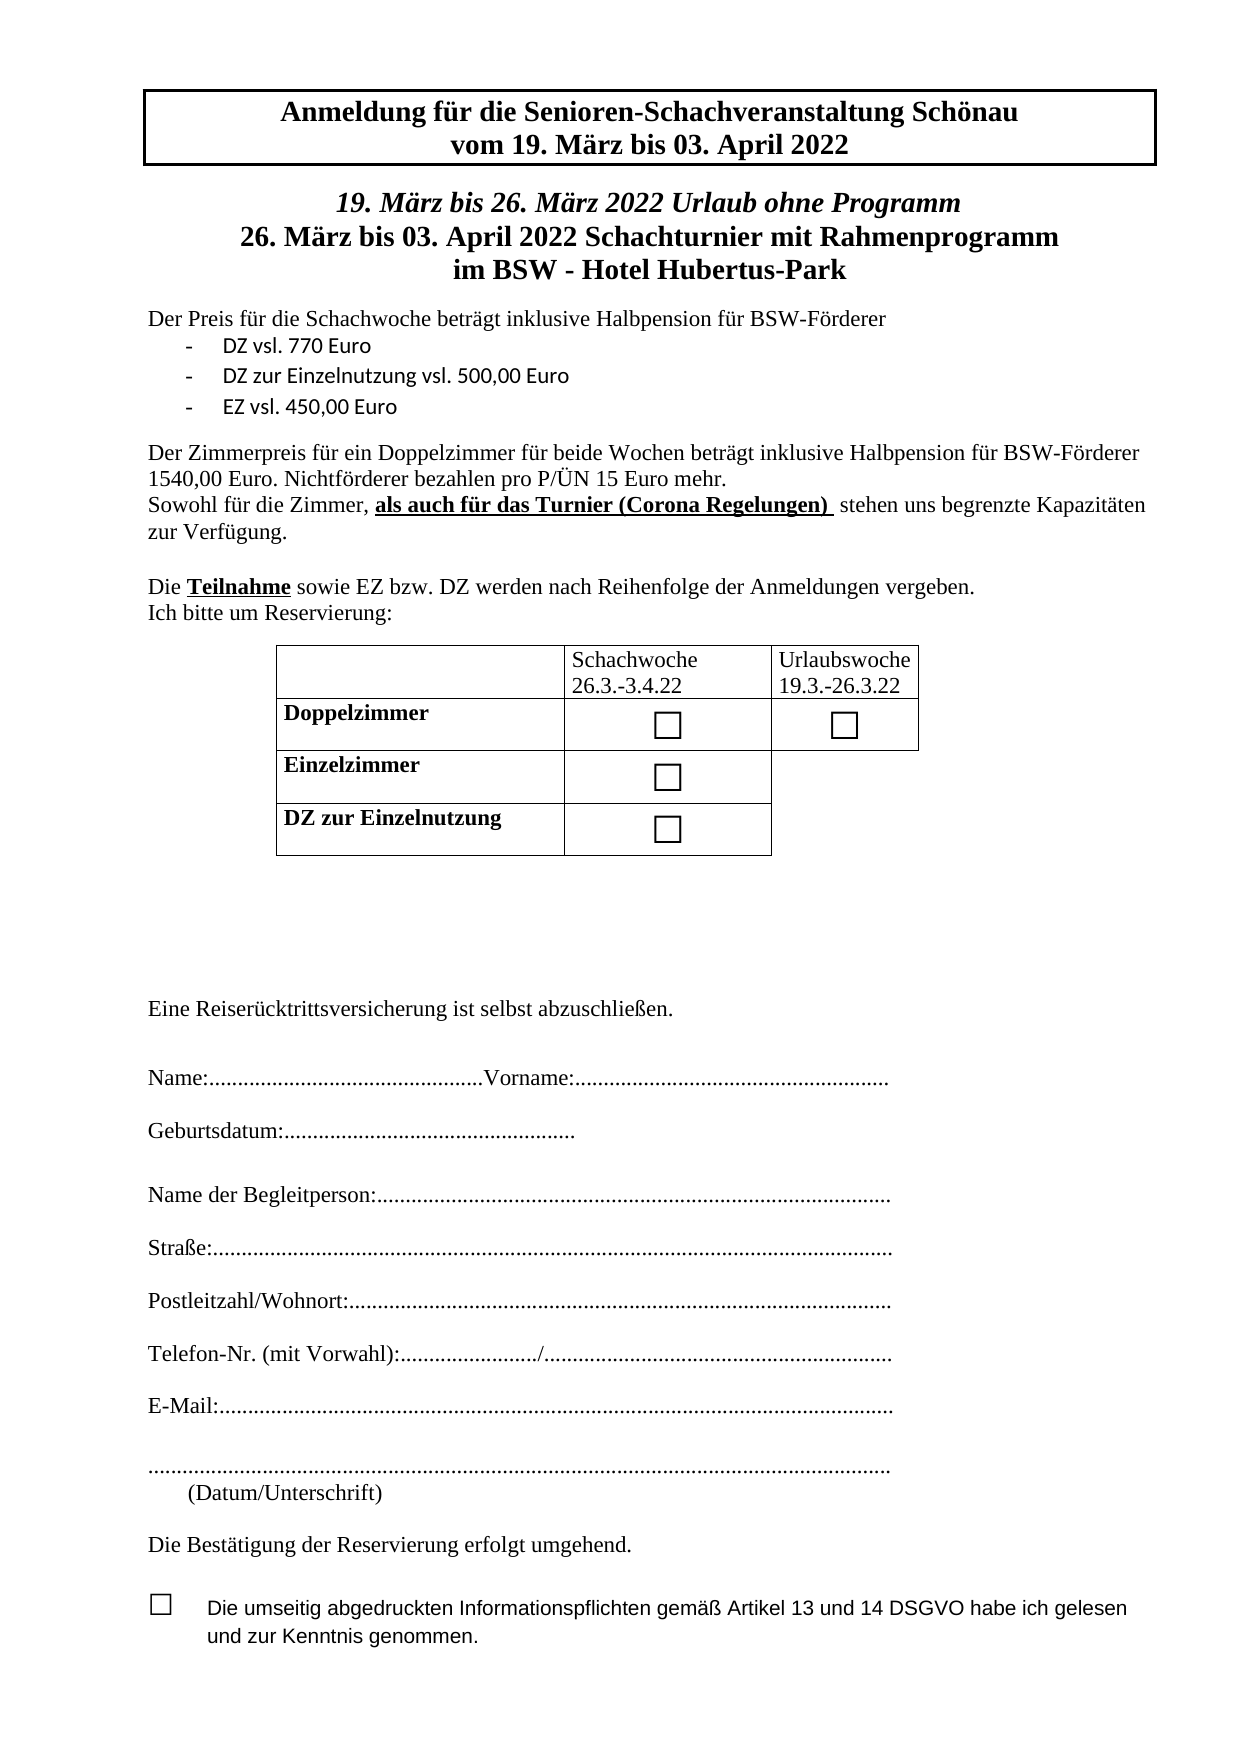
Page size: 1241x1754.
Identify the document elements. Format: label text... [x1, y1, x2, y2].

list DZ vsl. 770 Euro [185, 331, 1152, 359]
table_header Urlaubswoche 19.3.-26.3.22 [772, 646, 918, 698]
list DZ zur Einzelnutzung vsl. 500,00 Euro [185, 362, 1152, 390]
text Die Bestätigung der Reservierung erfolgt umgehend. [148, 1531, 1152, 1558]
text Name:................................................Vorname:....................................................... [148, 1064, 1152, 1090]
table_cell [565, 804, 771, 854]
text Straße:....................................................................................................................... [148, 1234, 1152, 1261]
table_cell Einzelzimmer [277, 751, 564, 802]
text Der Preis für die Schachwoche beträgt inklusive Halbpension für BSW-Förderer [148, 305, 1152, 331]
text Telefon-Nr. (mit Vorwahl):......................../............................................................. [148, 1339, 1152, 1366]
text Postleitzahl/Wohnort:............................................................................................... [148, 1287, 1152, 1313]
table_cell DZ zur Einzelnutzung [277, 804, 564, 854]
table_cell [772, 699, 918, 750]
table_cell Doppelzimmer [277, 699, 564, 750]
text Eine Reiserücktrittsversicherung ist selbst abzuschließen. [148, 994, 1152, 1021]
text (Datum/Unterschrift) [148, 1478, 1152, 1505]
text Geburtsdatum:................................................... [148, 1117, 1152, 1143]
list EZ vsl. 450,00 Euro [185, 392, 1152, 420]
text Die umseitig abgedruckten Informationspflichten gemäß Artikel 13 und 14 DSGVO habe ich gelesen und zur Kenntnis genommen. [148, 1584, 1152, 1648]
title Anmeldung für die Senioren-Schachveranstaltung Schönau [146, 92, 1154, 122]
text Der Zimmerpreis für ein Doppelzimmer für beide Wochen beträgt inklusive Halbpension für BSW-Förderer 1540,00 Euro. Nichtförderer bezahlen pro P/ÜN 15 Euro mehr. [148, 439, 1152, 491]
text 26. März bis 03. April 2022 Schachturnier mit Rahmenprogramm [148, 219, 1152, 252]
text Name der Begleitperson:.......................................................................................... [148, 1181, 1152, 1208]
table_header Schachwoche 26.3.-3.4.22 [565, 646, 771, 698]
text Sowohl für die Zimmer, als auch für das Turnier (Corona Regelungen) stehen uns begrenzte Kapazitäten zur Verfügung. [148, 491, 1152, 544]
table_cell [565, 751, 771, 802]
table_header [277, 646, 564, 698]
table_cell [565, 699, 771, 750]
text 19. März bis 26. März 2022 Urlaub ohne Programm [148, 185, 1152, 219]
text Ich bitte um Reservierung: [148, 599, 1152, 626]
text .................................................................................................................................. [148, 1452, 1152, 1478]
text Die Teilnahme sowie EZ bzw. DZ werden nach Reihenfolge der Anmeldungen vergeben. [148, 573, 1152, 599]
text E-Mail:...................................................................................................................... [148, 1392, 1152, 1419]
text vom 19. März bis 03. April 2022 [146, 122, 1154, 163]
text im BSW - Hotel Hubertus-Park [148, 252, 1152, 286]
